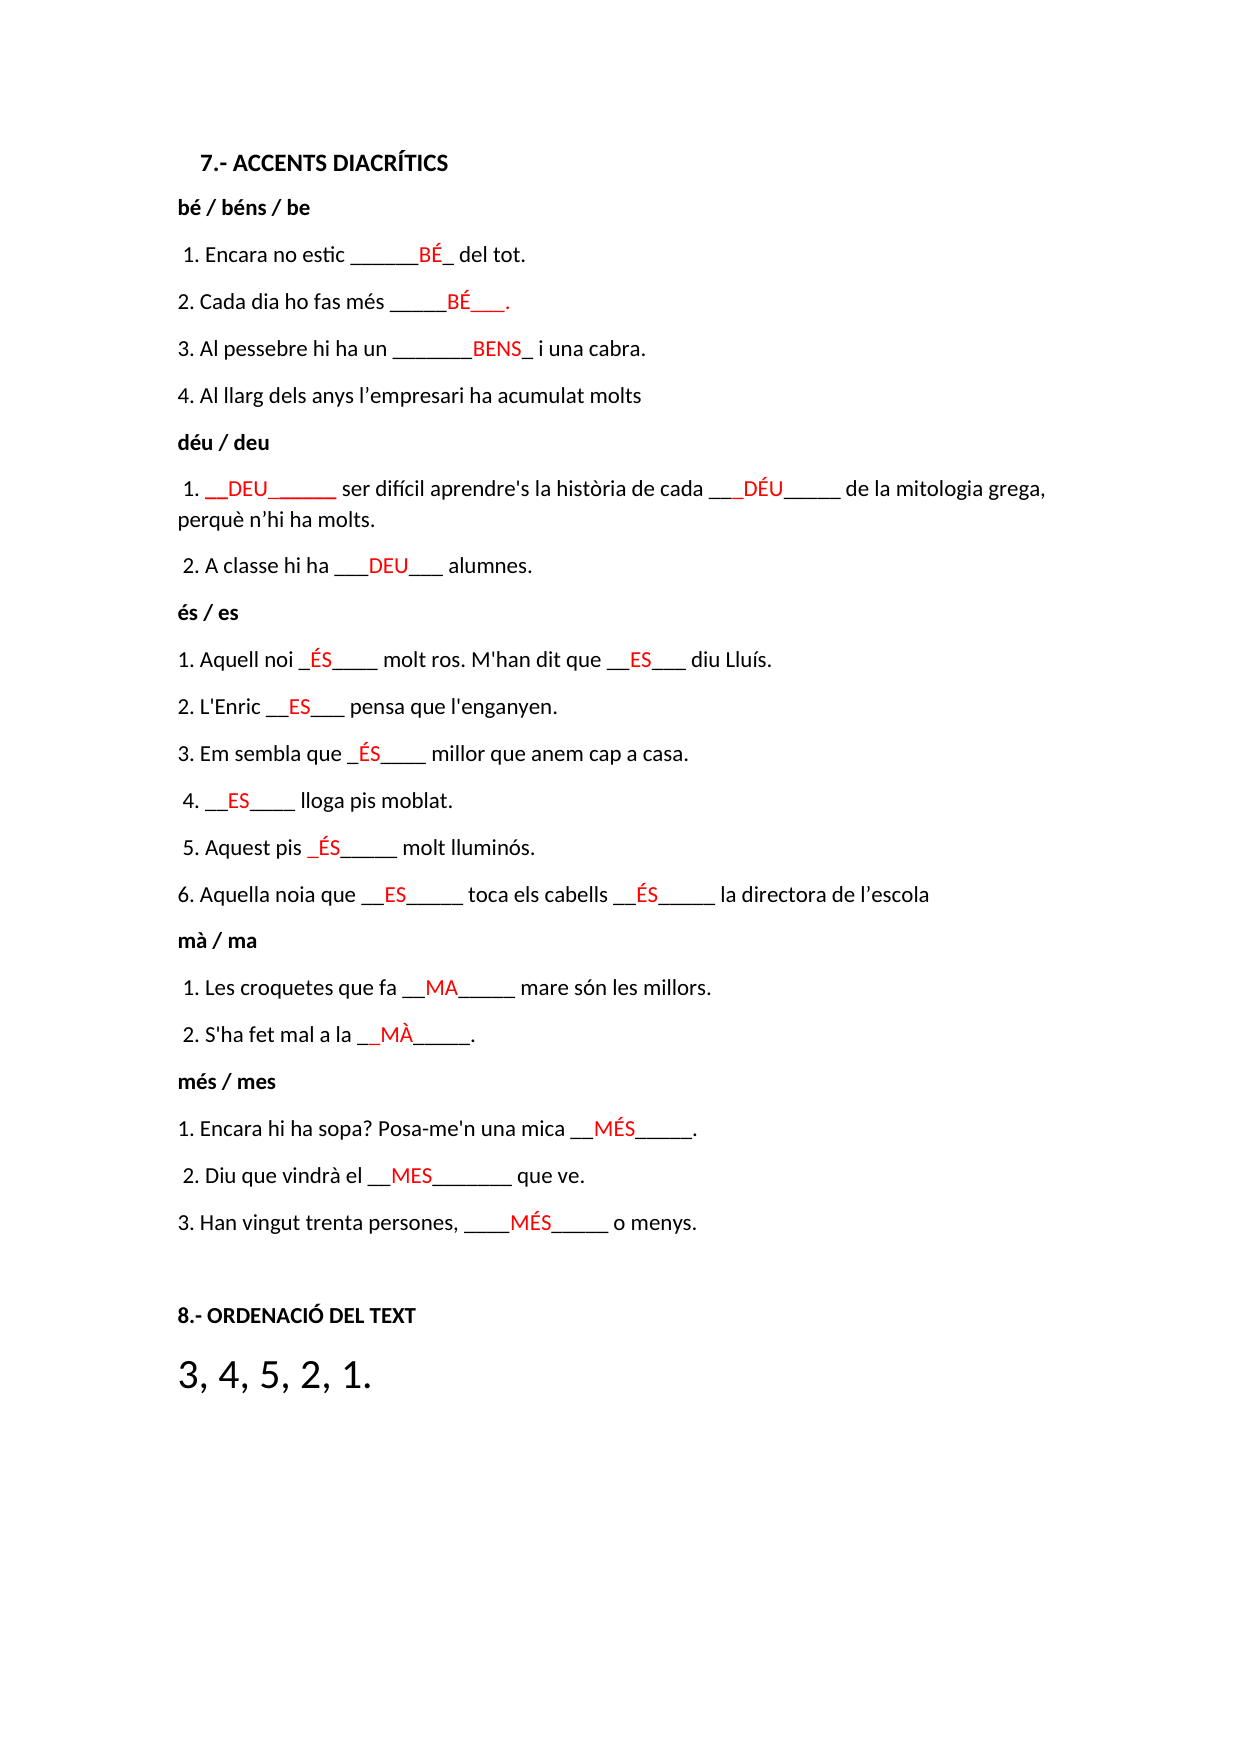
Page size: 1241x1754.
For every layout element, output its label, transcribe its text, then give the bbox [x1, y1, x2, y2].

text 3. Em sembla que _ÉS____ millor que anem cap a casa. [177, 739, 1063, 767]
text 2. S'ha fet mal a la __MÀ_____. [177, 1020, 1063, 1048]
text 3. Al pessebre hi ha un _______BENS_ i una cabra. [177, 334, 1063, 362]
text déu / deu [177, 428, 1063, 456]
text 1. __DEU______ ser difícil aprendre's la història de cada ___DÉU_____ de la mitologia grega, perquè n’hi ha molts. [177, 474, 1063, 533]
text 1. Encara no estic ______BÉ_ del tot. [177, 240, 1063, 268]
text 1. Aquell noi _ÉS____ molt ros. M'han dit que __ES___ diu Lluís. [177, 645, 1063, 673]
text 7.- ACCENTS DIACRÍTICS [200, 148, 922, 178]
text 4. Al llarg dels anys l’empresari ha acumulat molts [177, 381, 1063, 409]
text 6. Aquella noia que __ES_____ toca els cabells __ÉS_____ la directora de l’escola [177, 880, 1063, 908]
text 4. __ES____ lloga pis moblat. [177, 786, 1063, 814]
text més / mes [177, 1067, 1063, 1095]
text 5. Aquest pis _ÉS_____ molt lluminós. [177, 833, 1063, 861]
text és / es [177, 598, 1063, 627]
text bé / béns / be [177, 193, 1063, 221]
text 2. L'Enric __ES___ pensa que l'enganyen. [177, 692, 1063, 720]
text 2. Diu que vindrà el __MES_______ que ve. [177, 1161, 1063, 1189]
text 2. Cada dia ho fas més _____BÉ___. [177, 287, 1063, 315]
text mà / ma [177, 927, 1063, 955]
text 3. Han vingut trenta persones, ____MÉS_____ o menys. [177, 1208, 1063, 1236]
text 8.- ORDENACIÓ DEL TEXT [177, 1302, 1063, 1330]
text 3, 4, 5, 2, 1. [177, 1348, 1063, 1399]
text 2. A classe hi ha ___DEU___ alumnes. [177, 552, 1063, 580]
text 1. Les croquetes que fa __MA_____ mare són les millors. [177, 973, 1063, 1002]
text 1. Encara hi ha sopa? Posa-me'n una mica __MÉS_____. [177, 1114, 1063, 1142]
